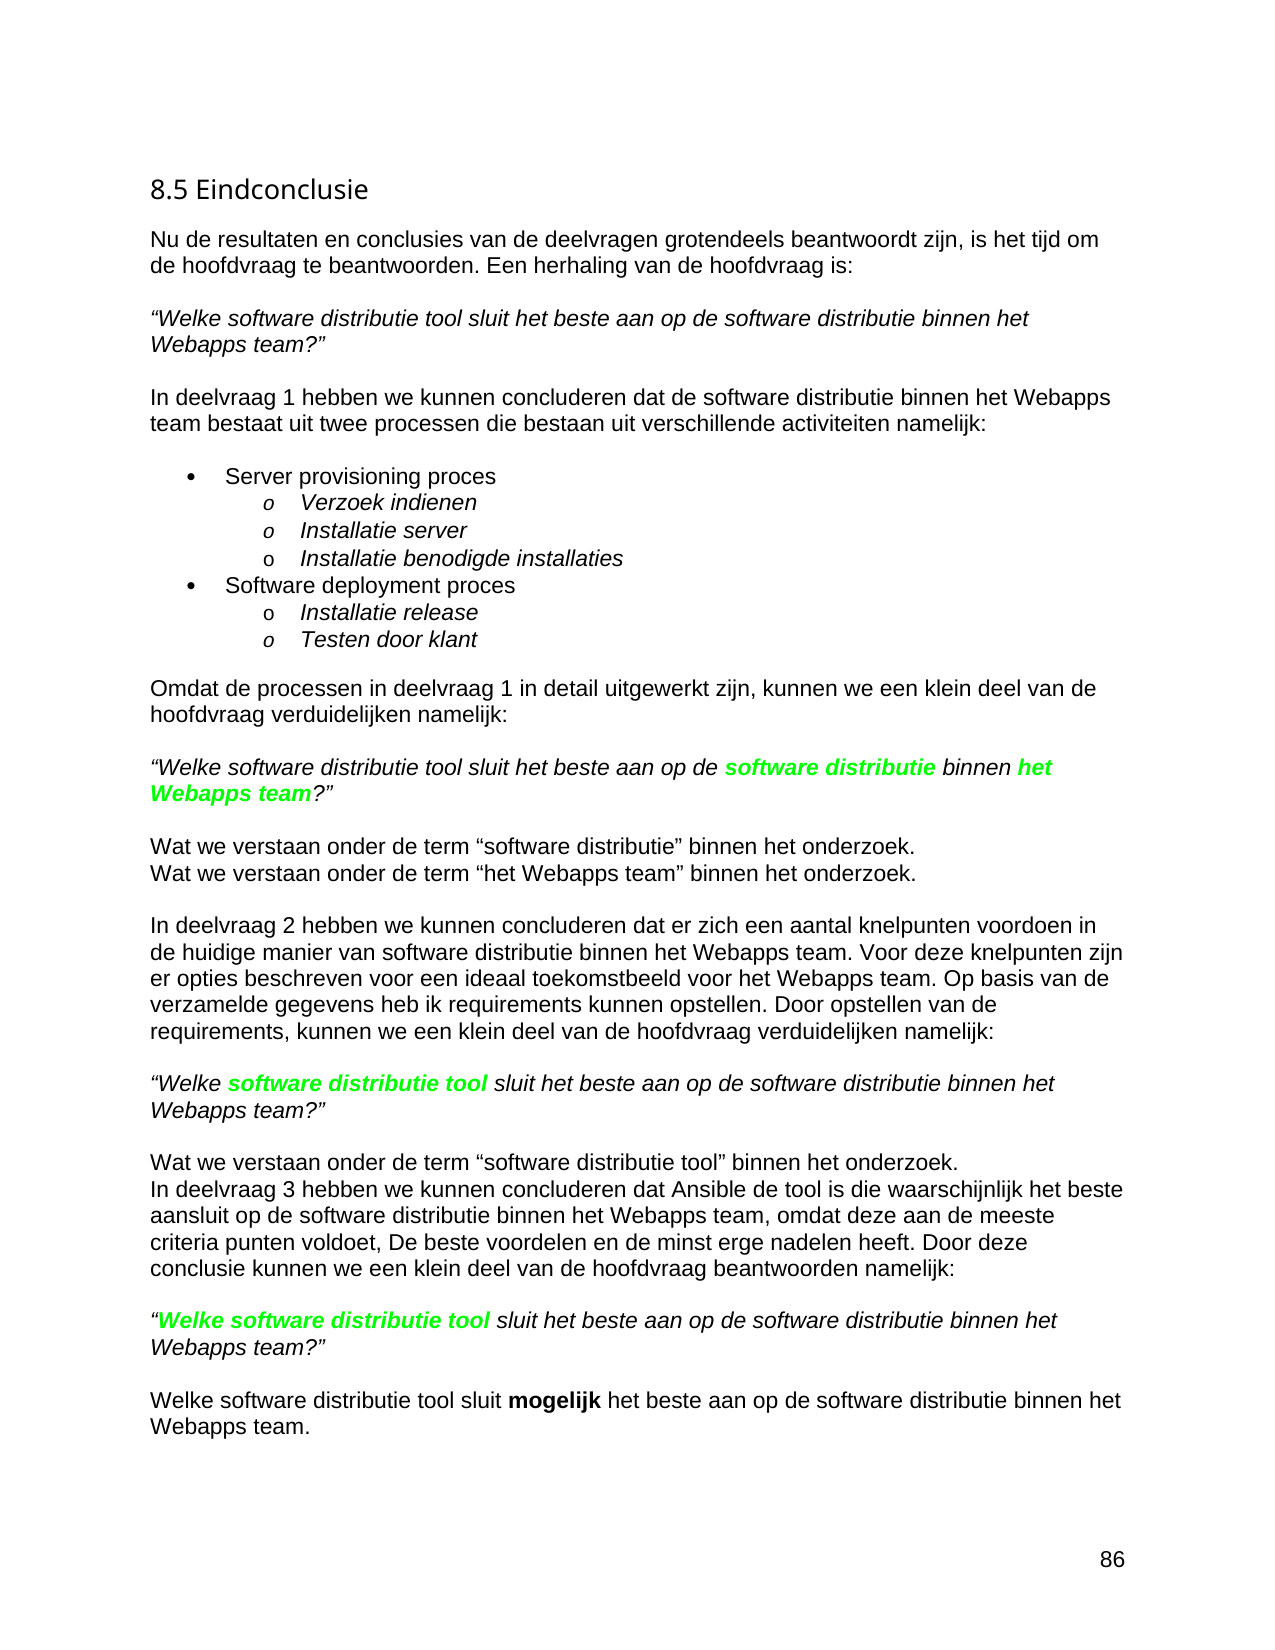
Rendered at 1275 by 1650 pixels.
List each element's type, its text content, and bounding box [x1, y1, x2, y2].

list Verzoek indienen [262, 489, 1125, 517]
text Wat we verstaan onder de term “software distributie” binnen het onderzoek. Wat we verstaan onder de term “het Webapps team” binnen het onderzoek. [150, 833, 1125, 886]
text Nu de resultaten en conclusies van de deelvragen grotendeels beantwoordt zijn, is het tijd om de hoofdvraag te beantwoorden. Een herhaling van de hoofdvraag is: [150, 226, 1125, 278]
text “Welke software distributie tool sluit het beste aan op de software distributie binnen het Webapps team?” [150, 754, 1125, 807]
list Installatie benodigde installaties [262, 545, 1125, 572]
text “Welke software distributie tool sluit het beste aan op de software distributie binnen het Webapps team?” [150, 305, 1125, 357]
text “Welke software distributie tool sluit het beste aan op de software distributie binnen het Webapps team?” [150, 1307, 1125, 1360]
list Installatie release [262, 599, 1125, 626]
list Testen door klant [262, 626, 1125, 654]
text In deelvraag 1 hebben we kunnen concluderen dat de software distributie binnen het Webapps team bestaat uit twee processen die bestaan uit verschillende activiteiten namelijk: [150, 384, 1125, 437]
text “Welke software distributie tool sluit het beste aan op de software distributie binnen het Webapps team?” [150, 1070, 1125, 1123]
text Omdat de processen in deelvraag 1 in detail uitgewerkt zijn, kunnen we een klein deel van de hoofdvraag verduidelijken namelijk: [150, 675, 1125, 728]
text Welke software distributie tool sluit mogelijk het beste aan op de software distributie binnen het Webapps team. [150, 1387, 1125, 1439]
text In deelvraag 2 hebben we kunnen concluderen dat er zich een aantal knelpunten voordoen in de huidige manier van software distributie binnen het Webapps team. Voor deze knelpunten zijn er opties beschreven voor een ideaal toekomstbeeld voor het Webapps team. Op basis van de verzamelde gegevens heb ik requirements kunnen opstellen. Door opstellen van de requirements, kunnen we een klein deel van de hoofdvraag verduidelijken namelijk: [150, 886, 1125, 1044]
text Wat we verstaan onder de term “software distributie tool” binnen het onderzoek. [150, 1149, 1125, 1176]
subtitle 8.5 Eindconclusie [150, 171, 1125, 208]
list Software deployment proces [187, 572, 1125, 599]
text In deelvraag 3 hebben we kunnen concluderen dat Ansible de tool is die waarschijnlijk het beste aansluit op de software distributie binnen het Webapps team, omdat deze aan de meeste criteria punten voldoet, De beste voordelen en de minst erge nadelen heeft. Door deze conclusie kunnen we een klein deel van de hoofdvraag beantwoorden namelijk: [150, 1176, 1125, 1281]
list Installatie server [262, 517, 1125, 545]
list Server provisioning proces [187, 463, 1125, 489]
